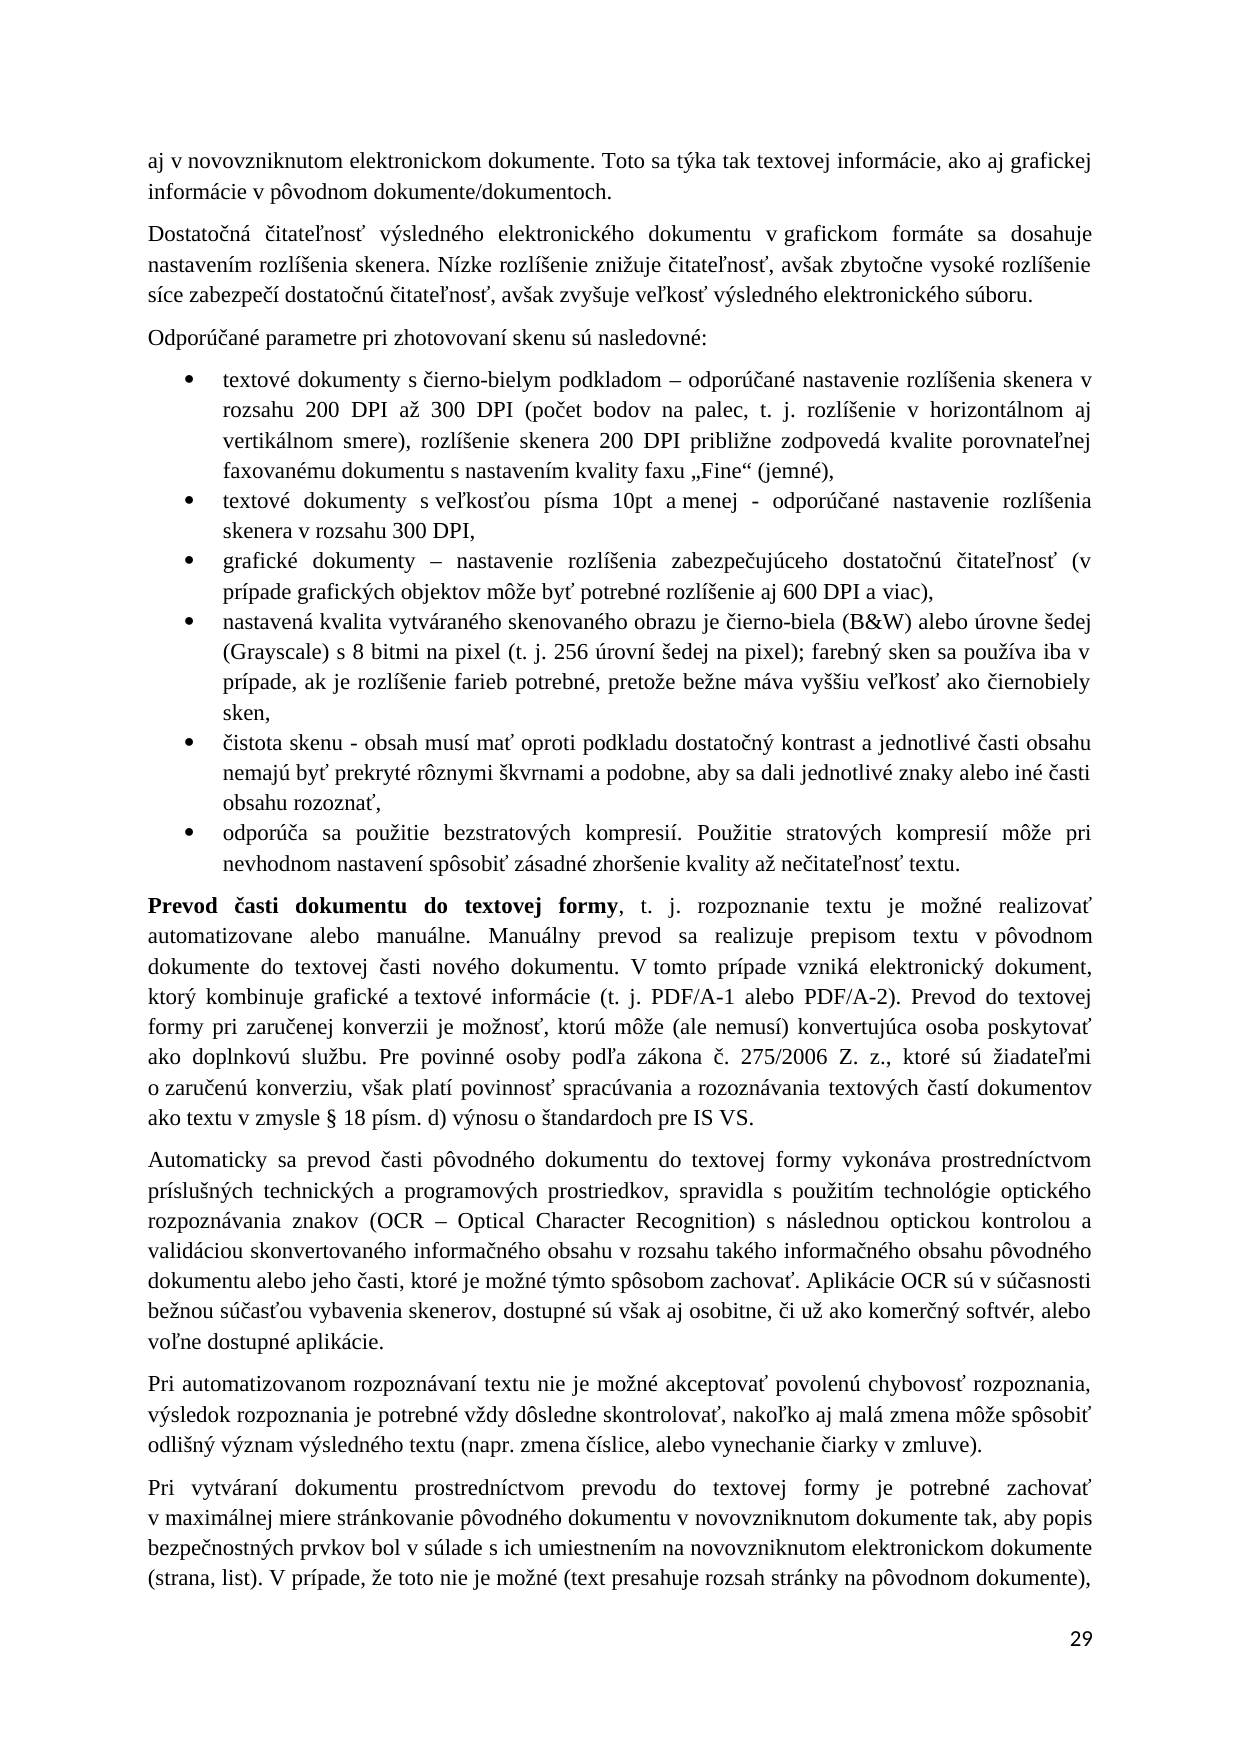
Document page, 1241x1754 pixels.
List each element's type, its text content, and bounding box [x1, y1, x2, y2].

list nastavená kvalita vytváraného skenovaného obrazu je čierno-biela (B&W) alebo úrovne šedej (Grayscale) s 8 bitmi na pixel (t. j. 256 úrovní šedej na pixel); farebný sken sa používa iba v prípade, ak je rozlíšenie farieb potrebné, pretože bežne máva vyššiu veľkosť ako čiernobiely sken, [185, 608, 1093, 725]
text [148, 1474, 1093, 1591]
list grafické dokumenty – nastavenie rozlíšenia zabezpečujúceho dostatočnú čitateľnosť (v prípade grafických objektov môže byť potrebné rozlíšenie aj 600 DPI a viac), [185, 548, 1093, 604]
list čistota skenu - obsah musí mať oproti podkladu dostatočný kontrast a jednotlivé časti obsahu nemajú byť prekryté rôznymi škvrnami a podobne, aby sa dali jednotlivé znaky alebo iné časti obsahu rozoznať, [185, 729, 1093, 816]
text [148, 148, 1093, 204]
list odporúča sa použitie bezstratových kompresií. Použitie stratových kompresií môže pri nevhodnom nastavení spôsobiť zásadné zhoršenie kvality až nečitateľnosť textu. [185, 819, 1093, 876]
text Odporúčané parametre pri zhotovovaní skenu sú nasledovné: [148, 324, 1093, 350]
text Pri automatizovanom rozpoznávaní textu nie je možné akceptovať povolenú chybovosť rozpoznania, výsledok rozpoznania je potrebné vždy dôsledne skontrolovať, nakoľko aj malá zmena môže spôsobiť odlišný význam výsledného textu (napr. zmena číslice, alebo vynechanie čiarky v zmluve). [148, 1371, 1093, 1457]
list textové dokumenty s veľkosťou písma 10pt a menej - odporúčané nastavenie rozlíšenia skenera v rozsahu 300 DPI, [185, 487, 1093, 544]
text Automaticky sa prevod časti pôvodného dokumentu do textovej formy vykonáva prostredníctvom príslušných technických a programových prostriedkov, spravidla s použitím technológie optického rozpoznávania znakov (OCR – Optical Character Recognition) s následnou optickou kontrolou a validáciou skonvertovaného informačného obsahu v rozsahu takého informačného obsahu pôvodného dokumentu alebo jeho časti, ktoré je možné týmto spôsobom zachovať. Aplikácie OCR sú v súčasnosti bežnou súčasťou vybavenia skenerov, dostupné sú však aj osobitne, či už ako komerčný softvér, alebo voľne dostupné aplikácie. [148, 1147, 1093, 1354]
list textové dokumenty s čierno-bielym podkladom – odporúčané nastavenie rozlíšenia skenera v rozsahu 200 DPI až 300 DPI (počet bodov na palec, t. j. rozlíšenie v horizontálnom aj vertikálnom smere), rozlíšenie skenera 200 DPI približne zodpovedá kvalite porovnateľnej faxovanému dokumentu s nastavením kvality faxu „Fine“ (jemné), [185, 366, 1093, 483]
text Prevod časti dokumentu do textovej formy, t. j. rozpoznanie textu je možné realizovať automatizovane alebo manuálne. Manuálny prevod sa realizuje prepisom textu v pôvodnom dokumente do textovej časti nového dokumentu. V tomto prípade vzniká elektronický dokument, ktorý kombinuje grafické a textové informácie (t. j. PDF/A-1 alebo PDF/A-2). Prevod do textovej formy pri zaručenej konverzii je možnosť, ktorú môže (ale nemusí) konvertujúca osoba poskytovať ako doplnkovú službu. Pre povinné osoby podľa zákona č. 275/2006 Z. z., ktoré sú žiadateľmi o zaručenú konverziu, však platí povinnosť spracúvania a rozoznávania textových častí dokumentov ako textu v zmysle § 18 písm. d) výnosu o štandardoch pre IS VS. [148, 892, 1093, 1130]
text Dostatočná čitateľnosť výsledného elektronického dokumentu v grafickom formáte sa dosahuje nastavením rozlíšenia skenera. Nízke rozlíšenie znižuje čitateľnosť, avšak zbytočne vysoké rozlíšenie síce zabezpečí dostatočnú čitateľnosť, avšak zvyšuje veľkosť výsledného elektronického súboru. [148, 221, 1093, 307]
